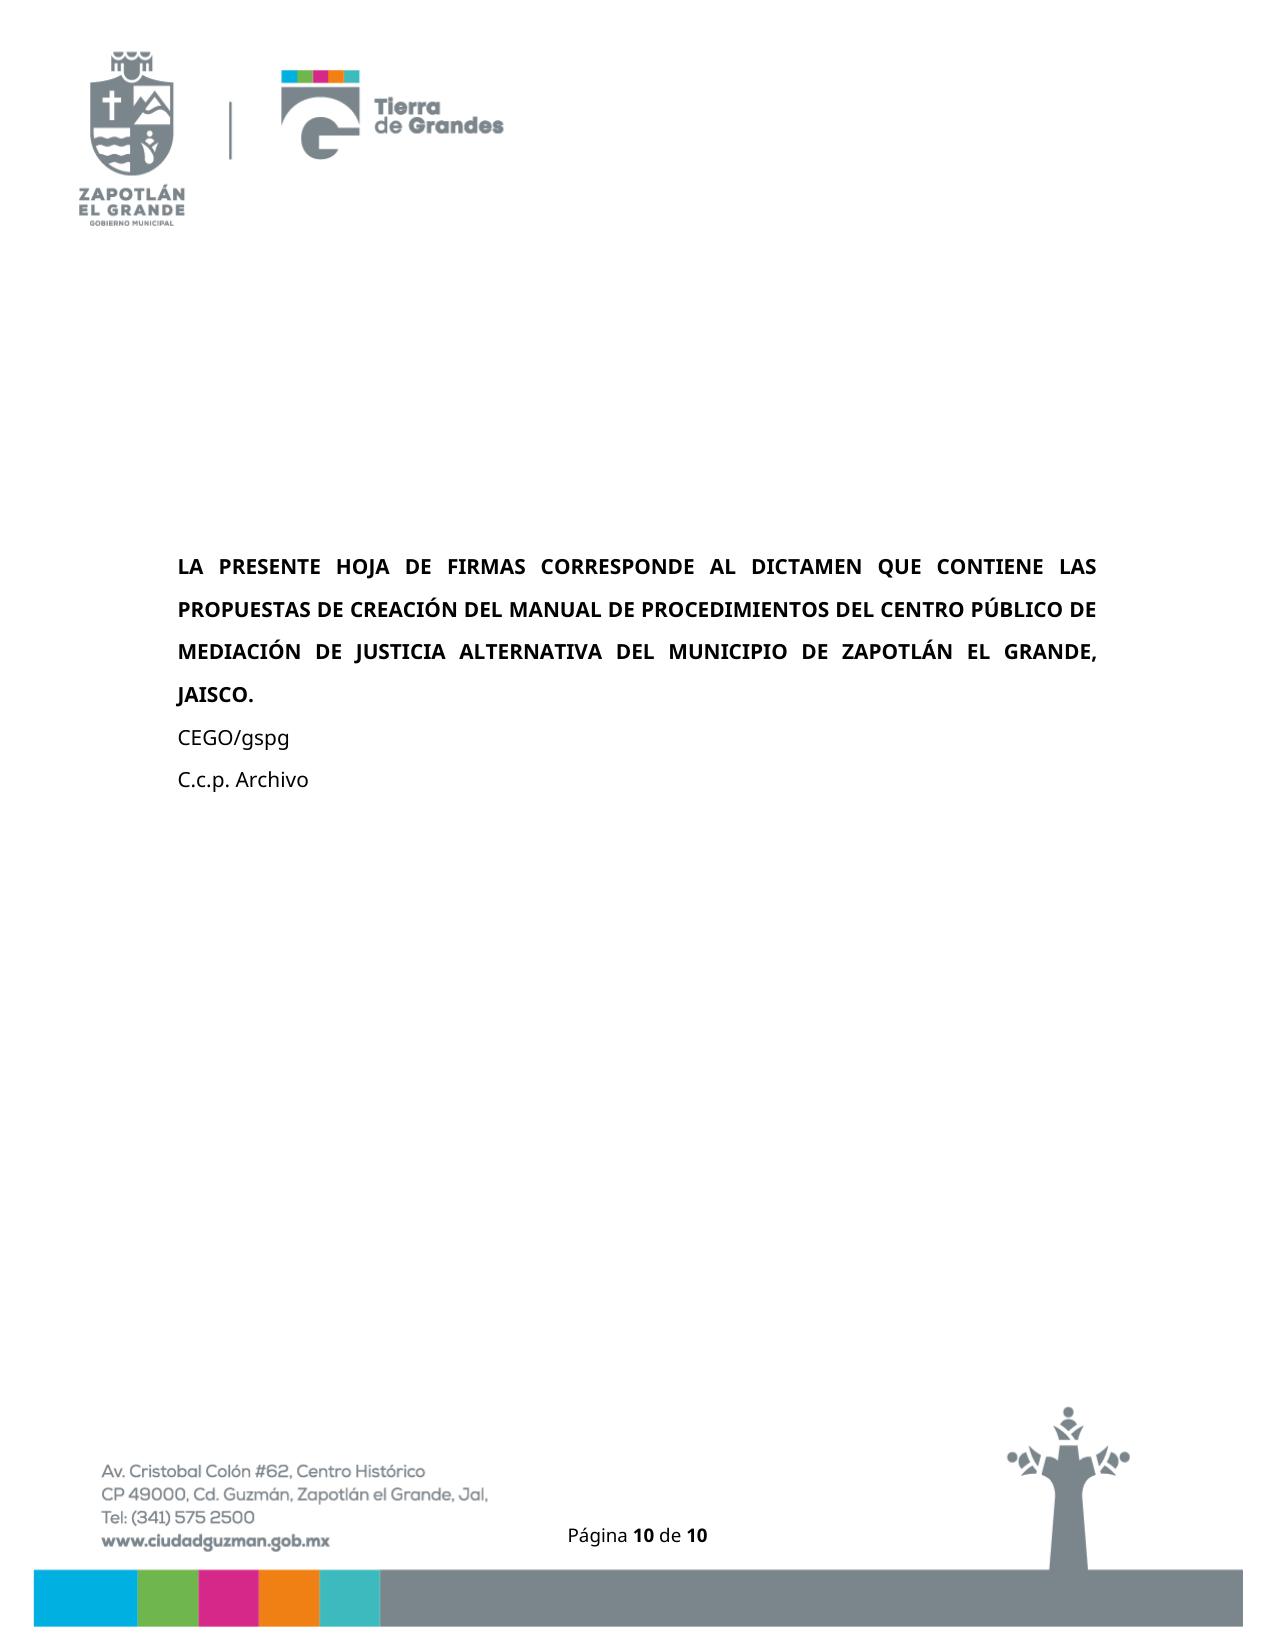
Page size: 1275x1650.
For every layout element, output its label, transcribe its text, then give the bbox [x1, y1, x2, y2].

picture [3, 0, 1275, 1650]
text LA PRESENTE HOJA DE FIRMAS CORRESPONDE AL DICTAMEN QUE CONTIENE LAS PROPUESTAS DE CREACIÓN DEL MANUAL DE PROCEDIMIENTOS DEL CENTRO PÚBLICO DE MEDIACIÓN DE JUSTICIA ALTERNATIVA DEL MUNICIPIO DE ZAPOTLÁN EL GRANDE, JAISCO. [177, 552, 1098, 708]
text CEGO/gspg [177, 723, 1098, 751]
text C.c.p. Archivo [177, 765, 1098, 794]
